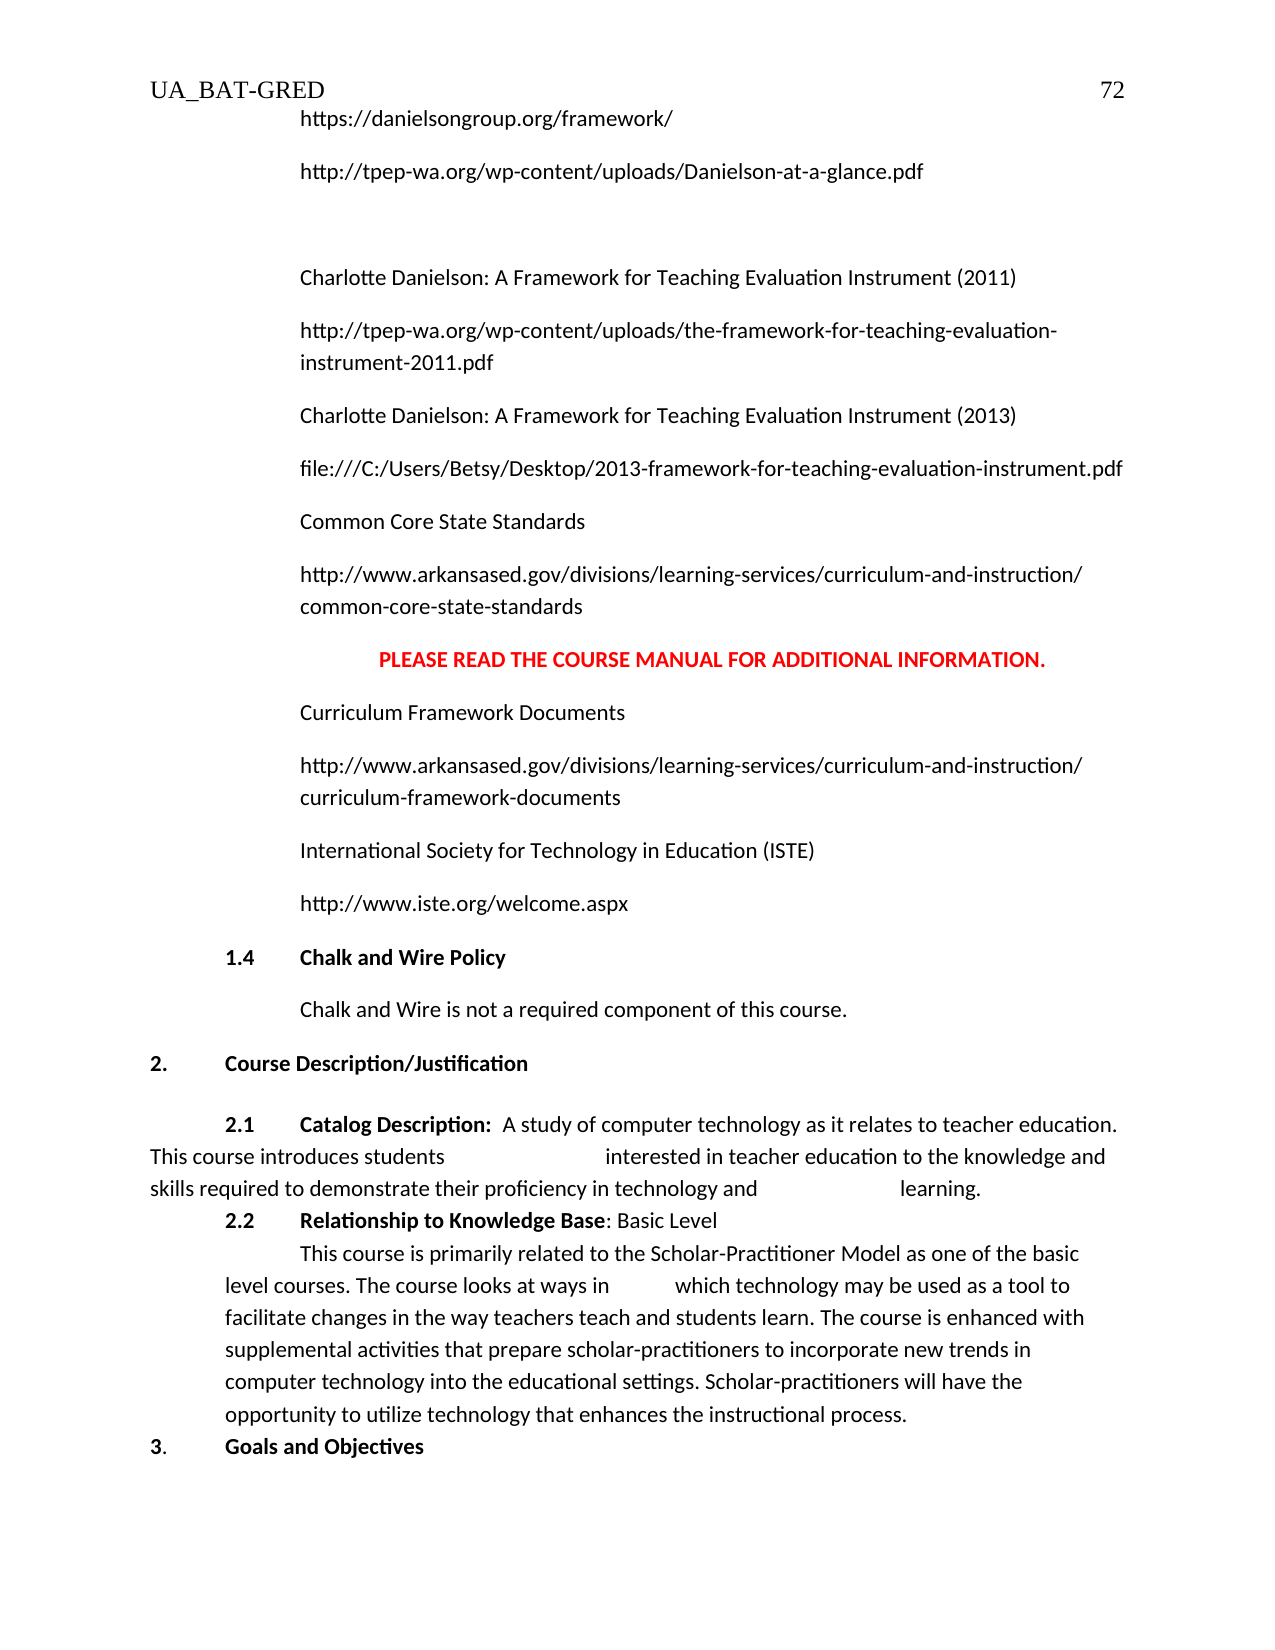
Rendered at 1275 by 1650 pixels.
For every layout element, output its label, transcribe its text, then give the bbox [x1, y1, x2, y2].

text Charlotte Danielson: A Framework for Teaching Evaluation Instrument (2011) [300, 263, 1125, 291]
text This course is primarily related to the Scholar-Practitioner Model as one of the basic level courses. The course looks at ways in which technology may be used as a tool to facilitate changes in the way teachers teach and students learn. The course is enhanced with supplemental activities that prepare scholar-practitioners to incorporate new trends in computer technology into the educational settings. Scholar-practitioners will have the opportunity to utilize technology that enhances the instructional process. [150, 1239, 1125, 1428]
text https://danielsongroup.org/framework/ [300, 104, 1125, 132]
text International Society for Technology in Education (ISTE) [300, 837, 1125, 864]
text Chalk and Wire is not a required component of this course. [225, 996, 1125, 1024]
text http://tpep-wa.org/wp-content/uploads/Danielson-at-a-glance.pdf [300, 157, 1125, 185]
text http://www.arkansased.gov/divisions/learning-services/curriculum-and-instruction/curriculum-framework-documents [300, 751, 1125, 812]
text PLEASE READ THE COURSE MANUAL FOR ADDITIONAL INFORMATION. [300, 645, 1125, 673]
text 2.1 Catalog Description: A study of computer technology as it relates to teacher education. This course introduces students interested in teacher education to the knowledge and skills required to demonstrate their proficiency in technology and learning. [150, 1110, 1125, 1202]
text Charlotte Danielson: A Framework for Teaching Evaluation Instrument (2013) [300, 401, 1125, 429]
text 1.4 Chalk and Wire Policy [225, 943, 1125, 971]
text Curriculum Framework Documents [300, 698, 1125, 726]
text 3. Goals and Objectives [150, 1432, 1125, 1460]
text http://www.arkansased.gov/divisions/learning-services/curriculum-and-instruction/common-core-state-standards [300, 560, 1125, 620]
text 2.2 Relationship to Knowledge Base: Basic Level [150, 1207, 1125, 1234]
text file:///C:/Users/Betsy/Desktop/2013-framework-for-teaching-evaluation-instrument.pdf [300, 454, 1125, 482]
text http://tpep-wa.org/wp-content/uploads/the-framework-for-teaching-evaluation-instrument-2011.pdf [300, 316, 1125, 376]
text 2. Course Description/Justification [150, 1049, 1125, 1077]
text http://www.iste.org/welcome.aspx [300, 889, 1125, 918]
text Common Core State Standards [300, 507, 1125, 535]
